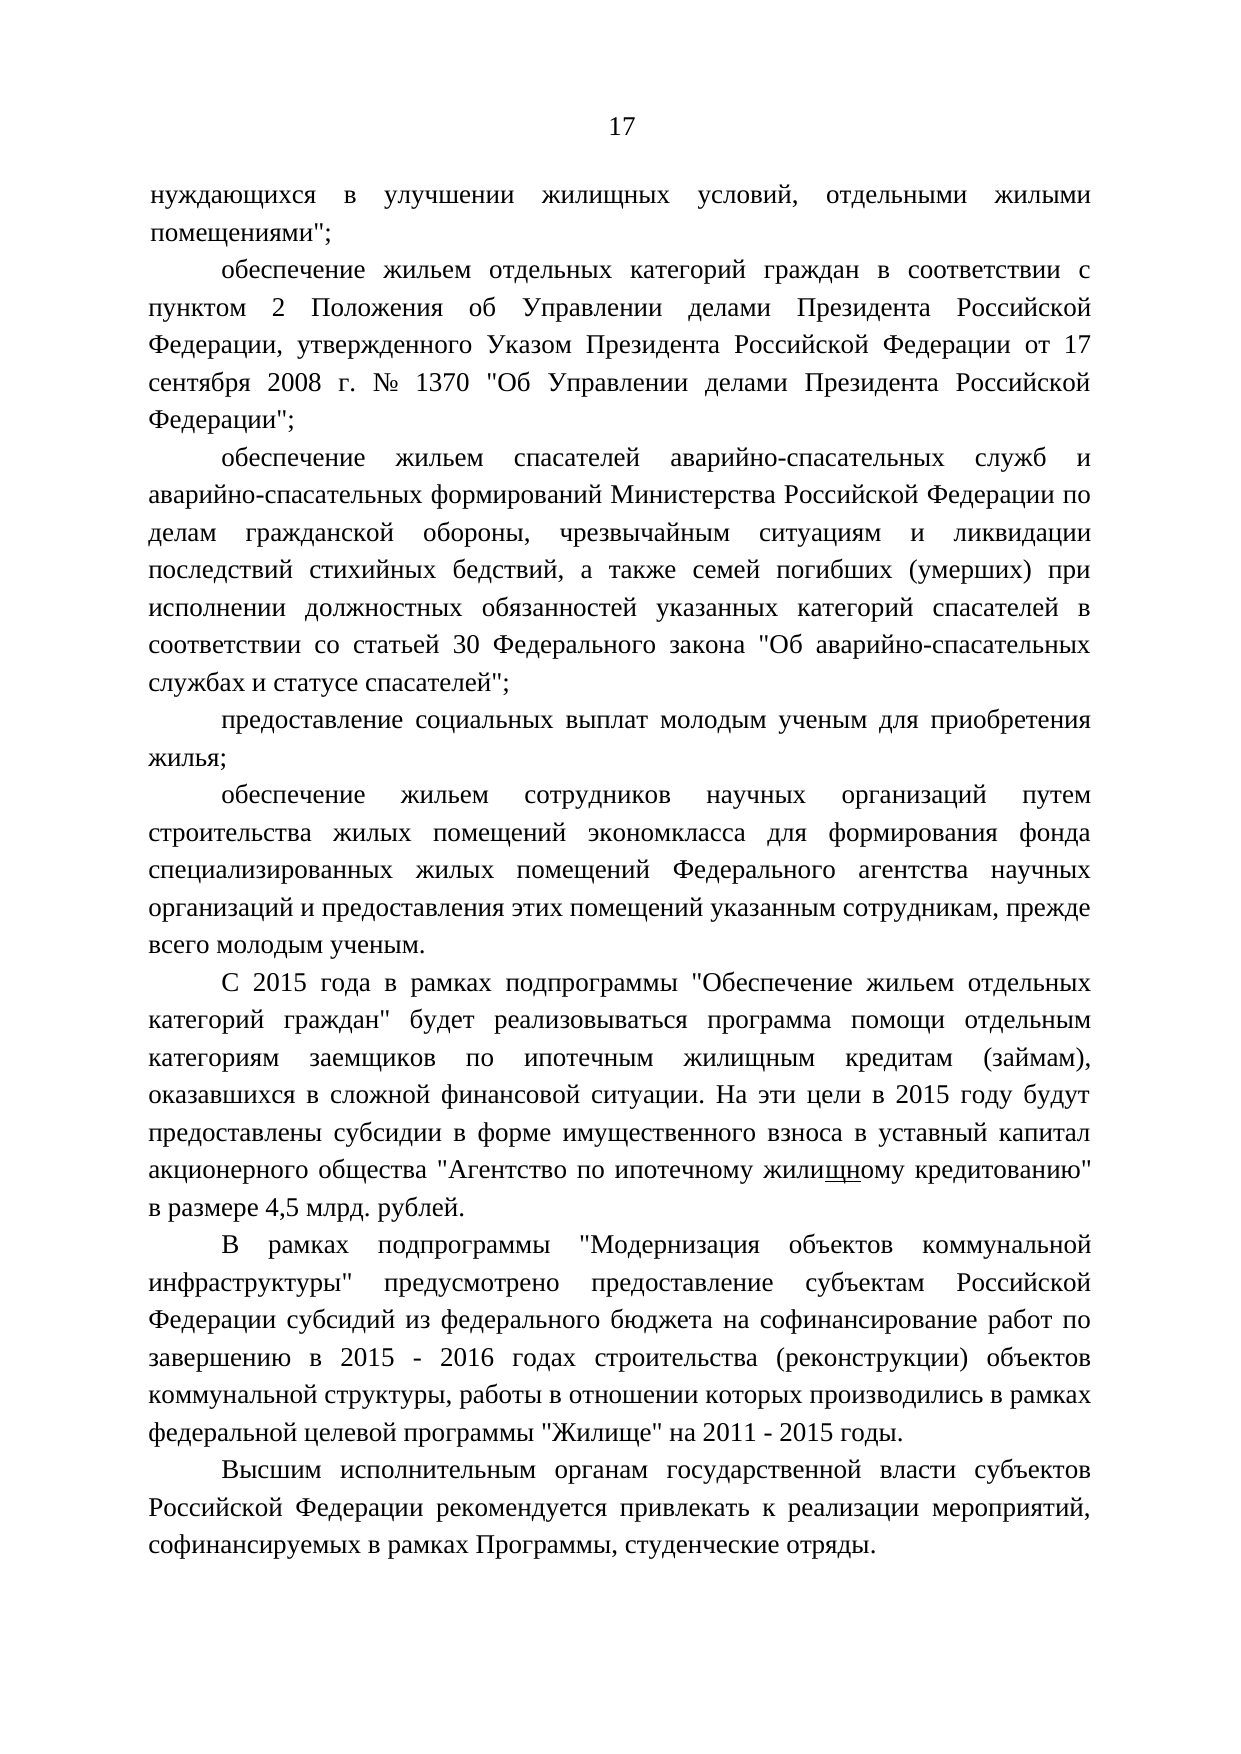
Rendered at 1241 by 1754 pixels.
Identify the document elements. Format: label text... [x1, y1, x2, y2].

text обеспечение жильем сотрудников научных организаций путем строительства жилых помещений экономкласса для формирования фонда специализированных жилых помещений Федерального агентства научных организаций и предоставления этих помещений указанным сотрудникам, прежде всего молодым ученым. [148, 774, 1092, 961]
text Высшим исполнительным органам государственной власти субъектов Российской Федерации рекомендуется привлекать к реализации мероприятий, софинансируемых в рамках Программы, студенческие отряды. [148, 1449, 1092, 1561]
text С 2015 года в рамках подпрограммы "Обеспечение жильем отдельных категорий граждан" будет реализовываться программа помощи отдельным категориям заемщиков по ипотечным жилищным кредитам (займам), оказавшихся в сложной финансовой ситуации. На эти цели в 2015 году будут предоставлены субсидии в форме имущественного взноса в уставный капитал акционерного общества "Агентство по ипотечному жилищному кредитованию" в размере 4,5 млрд. рублей. [148, 961, 1092, 1224]
text обеспечение жильем спасателей аварийно-спасательных служб и аварийно-спасательных формирований Министерства Российской Федерации по делам гражданской обороны, чрезвычайным ситуациям и ликвидации последствий стихийных бедствий, а также семей погибших (умерших) при исполнении должностных обязанностей указанных категорий спасателей в соответствии со статьей 30 Федерального закона "Об аварийно-спасательных службах и статусе спасателей"; [148, 436, 1092, 699]
text 17 [608, 114, 636, 141]
text В рамках подпрограммы "Модернизация объектов коммунальной инфраструктуры" предусмотрено предоставление субъектам Российской Федерации субсидий из федерального бюджета на софинансирование работ по завершению в 2015 - 2016 годах строительства (реконструкции) объектов коммунальной структуры, работы в отношении которых производились в рамках федеральной целевой программы "Жилище" на 2011 - 2015 годы. [148, 1224, 1092, 1449]
text нуждающихся в улучшении жилищных условий, отдельными жилыми помещениями"; [150, 174, 1092, 249]
text обеспечение жильем отдельных категорий граждан в соответствии с пунктом 2 Положения об Управлении делами Президента Российской Федерации, утвержденного Указом Президента Российской Федерации от 17 сентября 2008 г. № 1370 "Об Управлении делами Президента Российской Федерации"; [148, 249, 1092, 436]
text предоставление социальных выплат молодым ученым для приобретения жилья; [148, 699, 1092, 774]
